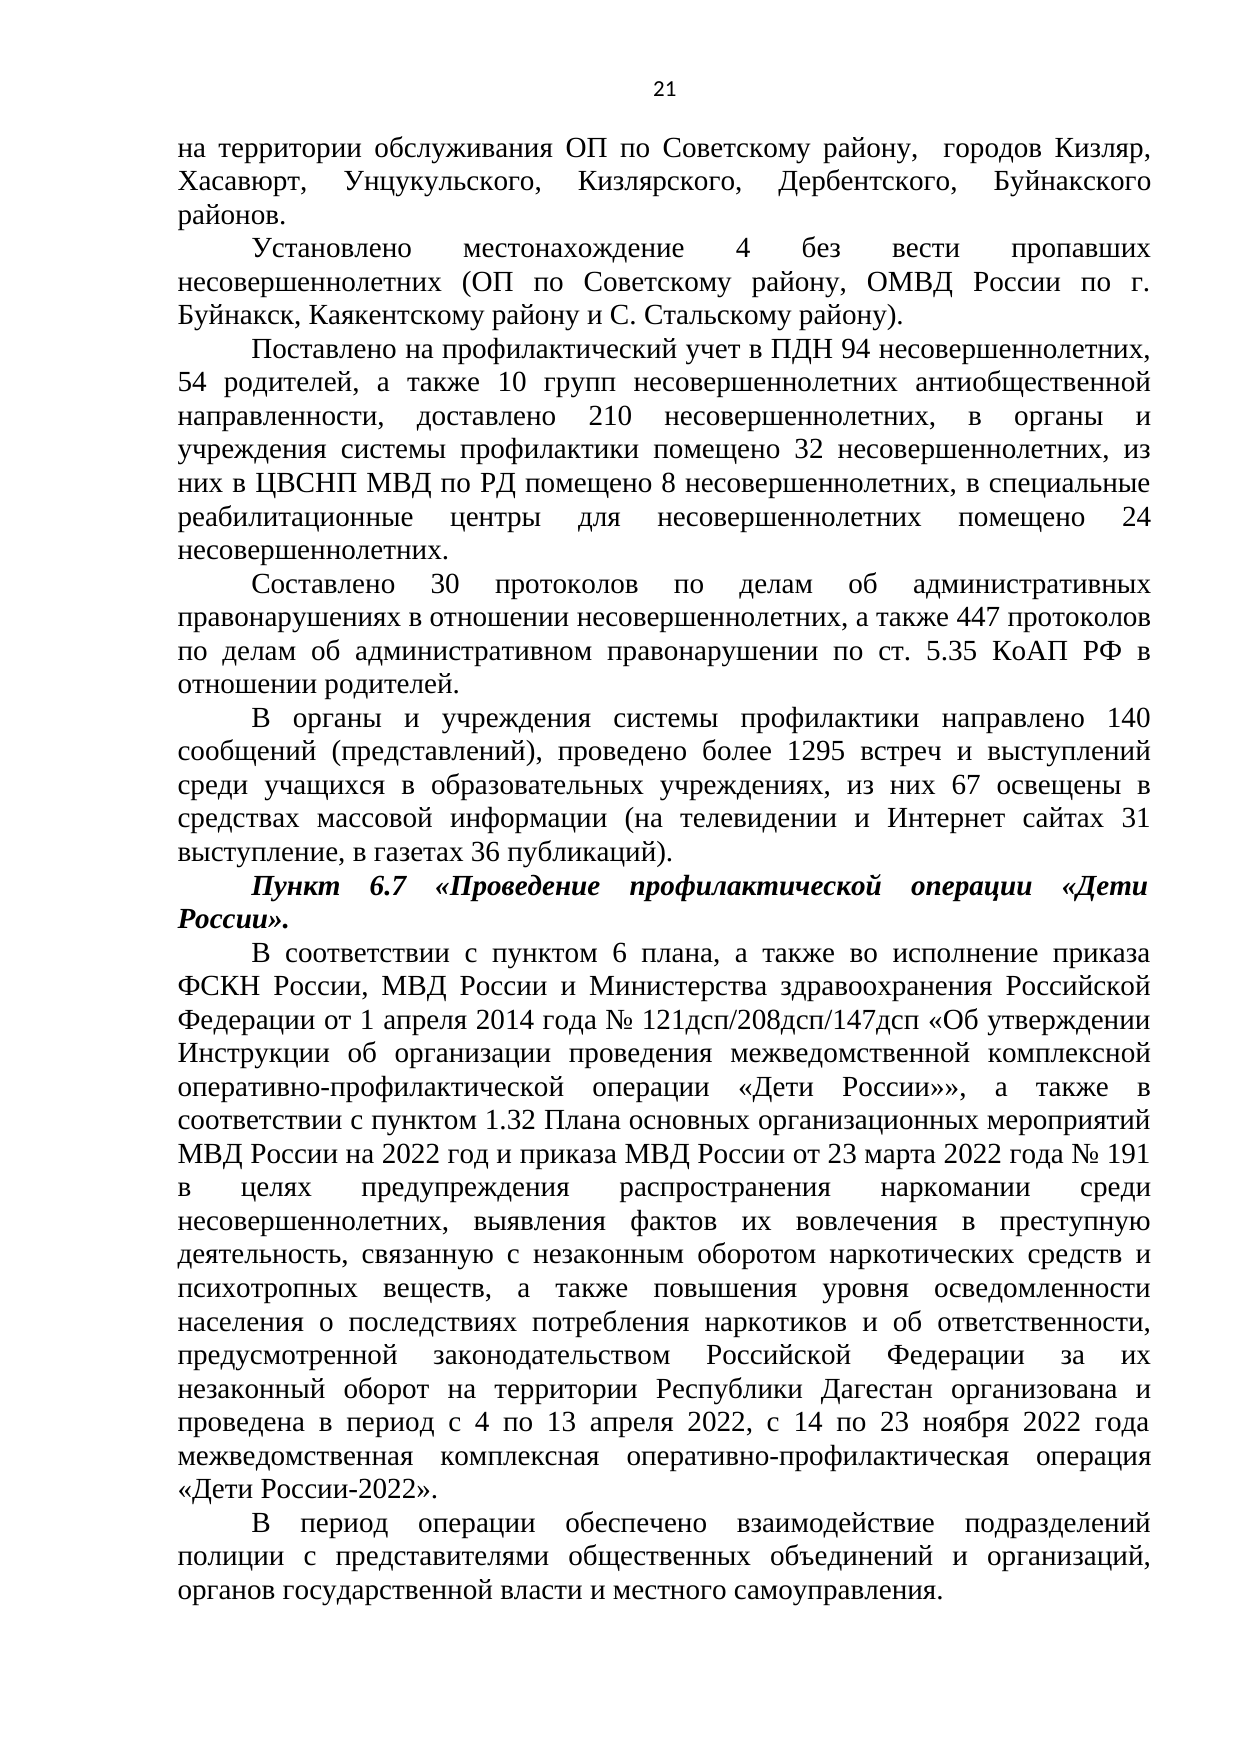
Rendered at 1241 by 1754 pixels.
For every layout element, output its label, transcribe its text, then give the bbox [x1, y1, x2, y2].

text Составлено 30 протоколов по делам об административных правонарушениях в отношении несовершеннолетних, а также 447 протоколов по делам об административном правонарушении по ст. 5.35 КоАП РФ в отношении родителей. [177, 566, 1152, 700]
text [177, 130, 1152, 230]
text В органы и учреждения системы профилактики направлено 140 сообщений (представлений), проведено более 1295 встреч и выступлений среди учащихся в образовательных учреждениях, из них 67 освещены в средствах массовой информации (на телевидении и Интернет сайтах 31 выступление, в газетах 36 публикаций). [177, 700, 1152, 868]
text Поставлено на профилактический учет в ПДН 94 несовершеннолетних, 54 родителей, а также 10 групп несовершеннолетних антиобщественной направленности, доставлено 210 несовершеннолетних, в органы и учреждения системы профилактики помещено 32 несовершеннолетних, из них в ЦВСНП МВД по РД помещено 8 несовершеннолетних, в специальные реабилитационные центры для несовершеннолетних помещено 24 несовершеннолетних. [177, 331, 1152, 566]
text Пункт 6.7 «Проведение профилактической операции «Дети России». [177, 868, 1152, 935]
text В период операции обеспечено взаимодействие подразделений полиции с представителями общественных объединений и организаций, органов государственной власти и местного самоуправления. [177, 1505, 1152, 1606]
text В соответствии с пунктом 6 плана, а также во исполнение приказа ФСКН России, МВД России и Министерства здравоохранения Российской Федерации от 1 апреля 2014 года № 121дсп/208дсп/147дсп «Об утверждении Инструкции об организации проведения межведомственной комплексной оперативно-профилактической операции «Дети России»», а также в соответствии с пунктом 1.32 Плана основных организационных мероприятий МВД России на 2022 год и приказа МВД России от 23 марта 2022 года № 191 в целях предупреждения распространения наркомании среди несовершеннолетних, выявления фактов их вовлечения в преступную деятельность, связанную с незаконным оборотом наркотических средств и психотропных веществ, а также повышения уровня осведомленности населения о последствиях потребления наркотиков и об ответственности, предусмотренной законодательством Российской Федерации за их незаконный оборот на территории Республики Дагестан организована и проведена в период с 4 по 13 апреля 2022, с 14 по 23 ноября 2022 года межведомственная комплексная оперативно-профилактическая операция «Дети России-2022». [177, 935, 1152, 1505]
text Установлено местонахождение 4 без вести пропавших несовершеннолетних (ОП по Советскому району, ОМВД России по г. Буйнакск, Каякентскому району и С. Стальскому району). [177, 230, 1152, 331]
